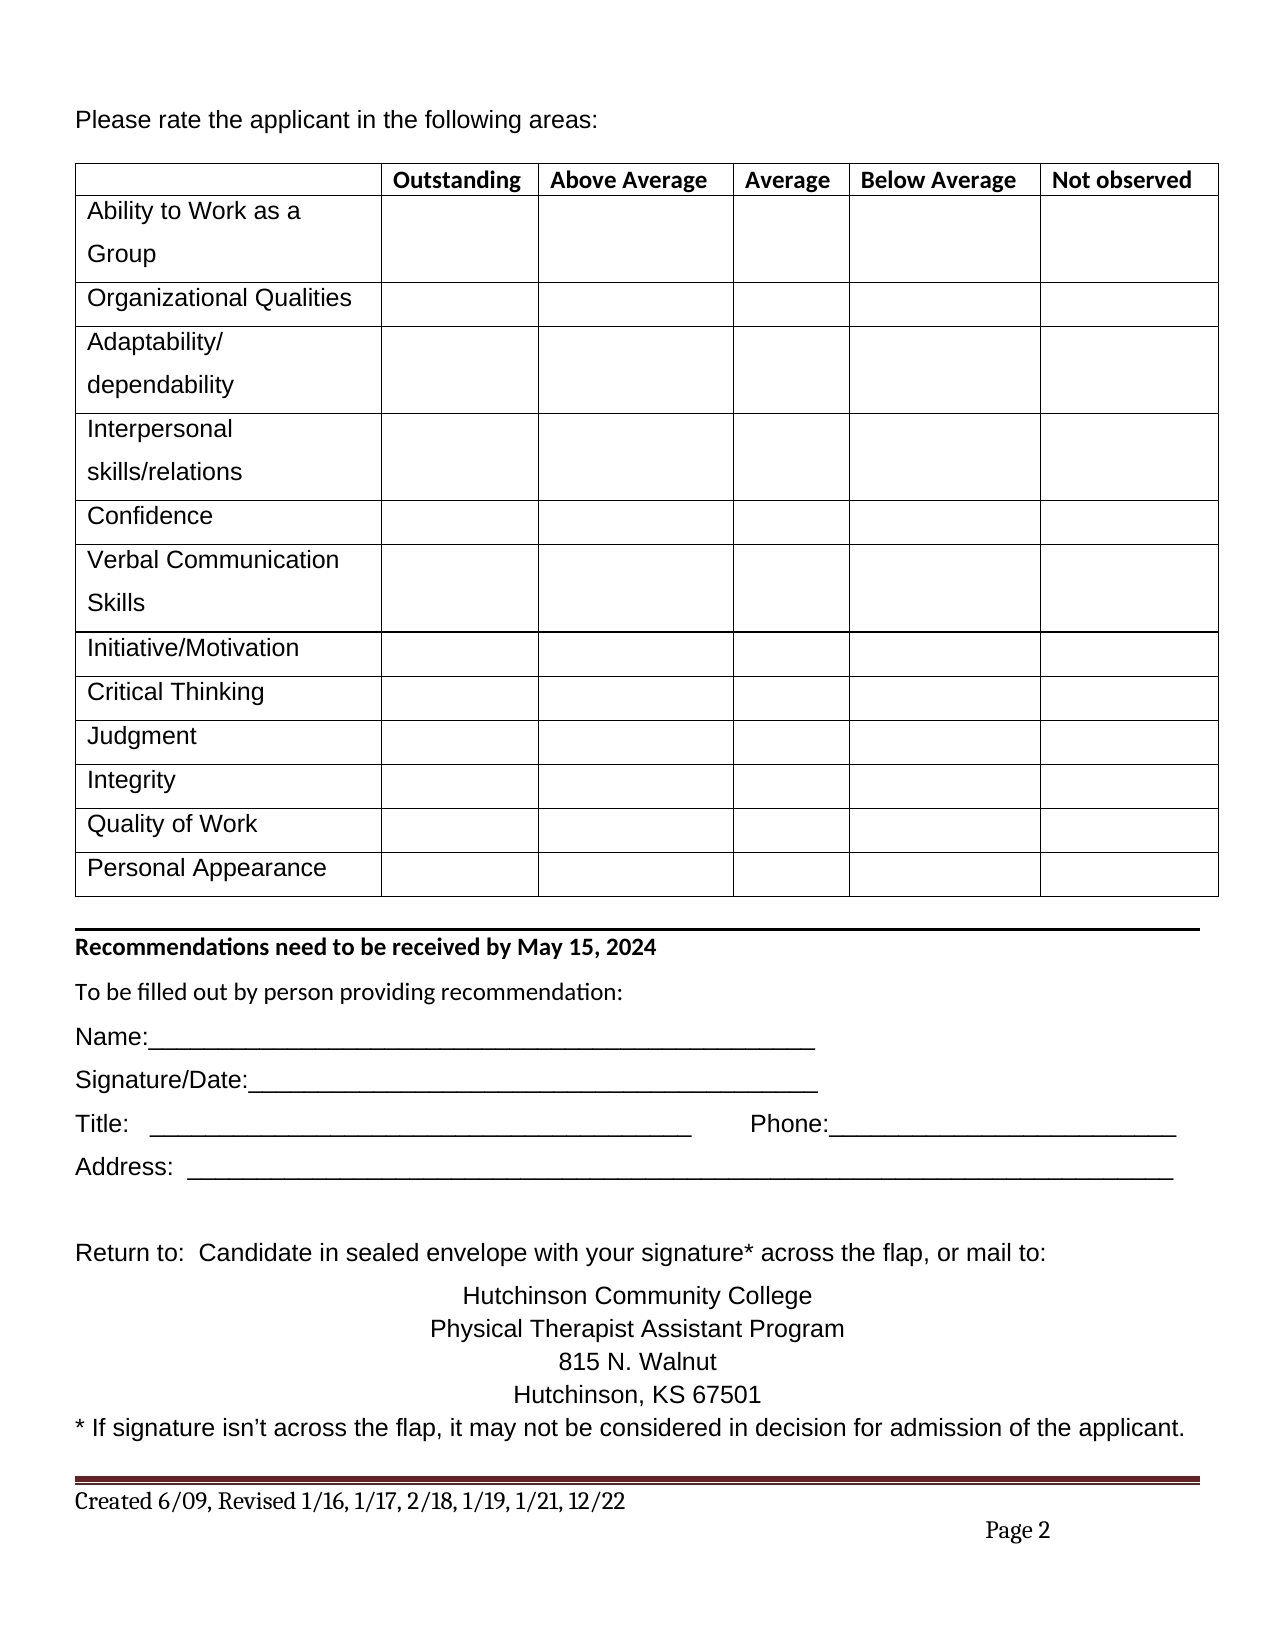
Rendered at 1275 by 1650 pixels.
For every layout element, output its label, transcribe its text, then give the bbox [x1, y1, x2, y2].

table_cell Critical Thinking [76, 677, 381, 719]
table_cell [382, 809, 538, 852]
table_cell [382, 633, 538, 676]
table_cell [539, 809, 733, 852]
table_cell [382, 853, 538, 896]
table_cell [1041, 633, 1218, 676]
table_cell Interpersonal skills/relations [76, 414, 381, 500]
table_cell Confidence [76, 501, 381, 544]
text Return to: Candidate in sealed envelope with your signature* across the flap, or mail to: [75, 1238, 1200, 1267]
table_cell Organizational Qualities [76, 283, 381, 326]
table_header Not observed [1041, 164, 1218, 194]
table_cell [850, 721, 1040, 764]
table_header Above Average [539, 164, 733, 194]
table_cell [1041, 414, 1218, 500]
table_cell [850, 196, 1040, 282]
table_cell [382, 196, 538, 282]
table_cell [850, 765, 1040, 808]
text Signature/Date:_________________________________________ [75, 1065, 1200, 1094]
table_cell Integrity [76, 765, 381, 808]
table_cell [539, 721, 733, 764]
table_cell [1041, 196, 1218, 282]
table_cell [850, 677, 1040, 719]
table_cell [539, 196, 733, 282]
text 815 N. Walnut [75, 1347, 1200, 1376]
text Recommendations need to be received by May 15, 2024 [75, 931, 1200, 961]
table_cell [850, 501, 1040, 544]
table_cell [850, 809, 1040, 852]
table_cell [1041, 283, 1218, 326]
table_cell [734, 327, 849, 413]
table_cell [539, 414, 733, 500]
table_cell [734, 853, 849, 896]
table_cell [539, 283, 733, 326]
table_cell [734, 414, 849, 500]
table_cell [734, 283, 849, 326]
table_cell [1041, 809, 1218, 852]
table_cell [1041, 721, 1218, 764]
table_cell [734, 809, 849, 852]
table_cell [382, 501, 538, 544]
table_cell Adaptability/dependability [76, 327, 381, 413]
table_cell [1041, 765, 1218, 808]
table_cell [382, 721, 538, 764]
table_cell [539, 545, 733, 631]
table_cell [1041, 545, 1218, 631]
table_cell [734, 545, 849, 631]
table_cell [382, 327, 538, 413]
table_cell [539, 501, 733, 544]
table_cell [850, 633, 1040, 676]
table_cell [850, 283, 1040, 326]
table_cell [382, 545, 538, 631]
table_cell [850, 853, 1040, 896]
table_cell Judgment [76, 721, 381, 764]
table_cell Quality of Work [76, 809, 381, 852]
table_cell [1041, 327, 1218, 413]
table_cell [382, 677, 538, 719]
text Physical Therapist Assistant Program [75, 1314, 1200, 1343]
table_cell [734, 196, 849, 282]
table_cell [382, 283, 538, 326]
text Title: _______________________________________ Phone:_________________________ [75, 1108, 1200, 1137]
table_cell [382, 414, 538, 500]
table_header Below Average [850, 164, 1040, 194]
table_cell Initiative/Motivation [76, 633, 381, 676]
table_cell Verbal Communication Skills [76, 545, 381, 631]
table_cell [1041, 501, 1218, 544]
text Hutchinson, KS 67501 [75, 1380, 1200, 1409]
table_cell Personal Appearance [76, 853, 381, 896]
text Please rate the applicant in the following areas: [75, 106, 1200, 134]
text * If signature isn’t across the flap, it may not be considered in decision for admission of the applicant. [75, 1413, 1200, 1442]
table_cell [382, 765, 538, 808]
table_cell [539, 853, 733, 896]
table_cell [734, 501, 849, 544]
table_cell [850, 414, 1040, 500]
text Hutchinson Community College [75, 1281, 1200, 1310]
table_cell [734, 677, 849, 719]
table_cell [1041, 677, 1218, 719]
table_cell [539, 765, 733, 808]
table_cell [1041, 853, 1218, 896]
table_header Outstanding [382, 164, 538, 194]
text Address: _______________________________________________________________________ [75, 1152, 1200, 1180]
table_cell Ability to Work as a Group [76, 196, 381, 282]
table_header [76, 164, 381, 194]
table_header Average [734, 164, 849, 194]
text To be filled out by person providing recommendation: [75, 977, 1200, 1007]
table_cell [539, 633, 733, 676]
table_cell [850, 327, 1040, 413]
table_cell [850, 545, 1040, 631]
table_cell [539, 327, 733, 413]
table_cell [734, 633, 849, 676]
table_cell [734, 765, 849, 808]
table_cell [734, 721, 849, 764]
table_cell [539, 677, 733, 719]
text Name:________________________________________________ [75, 1022, 1200, 1051]
